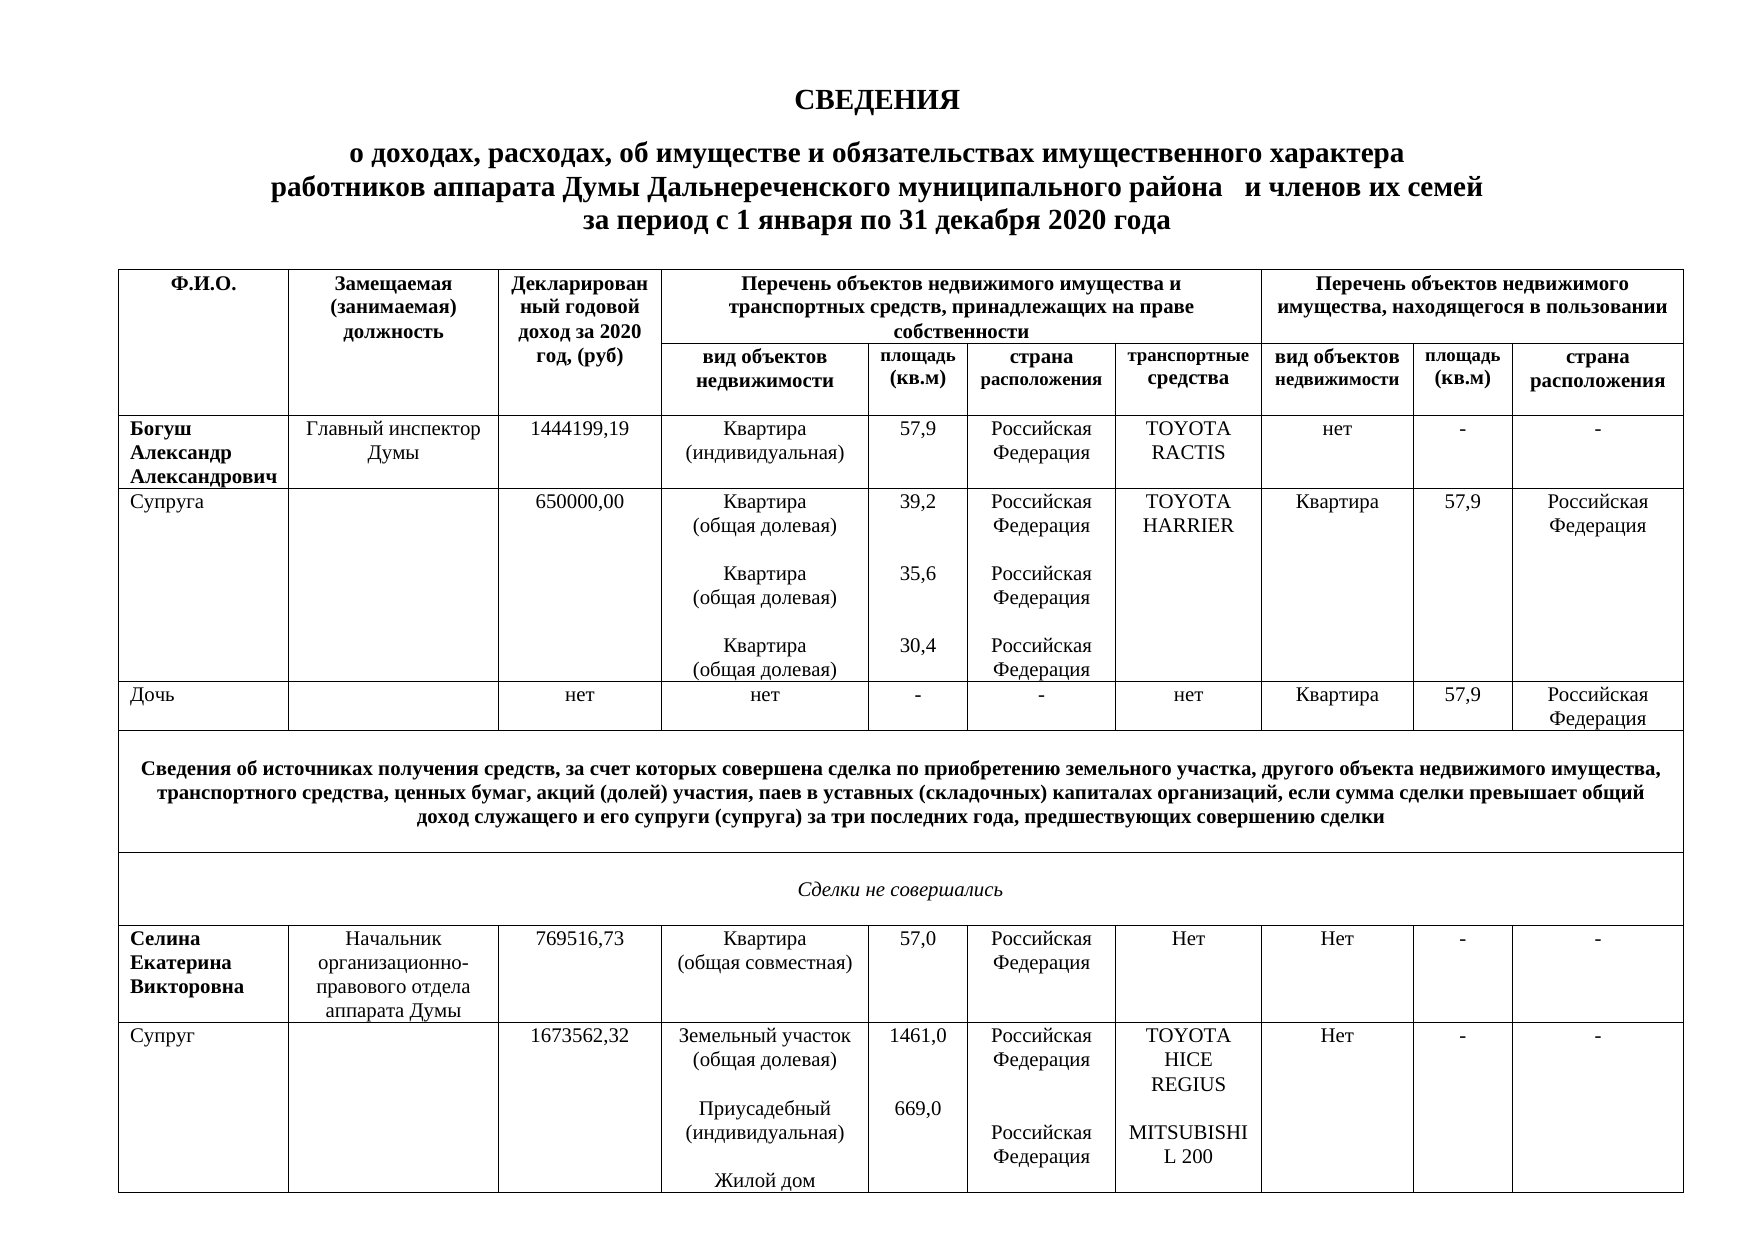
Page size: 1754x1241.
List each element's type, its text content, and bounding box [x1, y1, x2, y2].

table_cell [662, 1023, 868, 1192]
table_cell Супруга [119, 489, 288, 681]
text работников аппарата Думы Дальнереченского муниципального района и членов их семей [118, 169, 1636, 202]
table_cell вид объектов недвижимости [662, 344, 868, 414]
table_header Ф.И.О. [119, 270, 288, 414]
table_cell Квартира (общая совместная) [662, 926, 868, 1022]
table_cell TOYOTA RACTIS [1116, 416, 1261, 488]
table_cell - [1414, 926, 1512, 1022]
table_cell Квартира (индивидуальная) [662, 416, 868, 488]
table_cell 57,9 [869, 416, 967, 488]
table_cell Нет [1116, 926, 1261, 1022]
table_cell Российская Федерация [1513, 489, 1683, 681]
table_cell - [1414, 1023, 1512, 1192]
table_cell - [968, 682, 1115, 730]
table_cell 1673562,32 [499, 1023, 661, 1192]
table_cell нет [662, 682, 868, 730]
table_cell нет [1116, 682, 1261, 730]
table_cell Сведения об источниках получения средств, за счет которых совершена сделка по приобретению земельного участка, другого объекта недвижимого имущества, транспортного средства, ценных бумаг, акций (долей) участия, паев в уставных (складочных) капиталах организаций, если сумма сделки превышает общий доход служащего и его супруги (супруга) за три последних года, предшествующих совершению сделки [119, 731, 1683, 852]
table_cell Богуш Александр Александрович [119, 416, 288, 488]
table_cell - [1414, 416, 1512, 488]
table_cell Главный инспектор Думы [289, 416, 498, 488]
table_cell Российская Федерация [1513, 682, 1683, 730]
table_cell - [1513, 416, 1683, 488]
table_header Перечень объектов недвижимого имущества, находящегося в пользовании [1262, 270, 1683, 343]
table_cell [289, 1023, 498, 1192]
table_cell 57,9 [1414, 682, 1512, 730]
table_cell Российская Федерация Российская Федерация Российская Федерация [968, 489, 1115, 681]
table_cell Супруг [119, 1023, 288, 1192]
table_cell 1444199,19 [499, 416, 661, 488]
table_cell вид объектов недвижимости [1262, 344, 1413, 414]
table_cell Российская Федерация [968, 416, 1115, 488]
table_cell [968, 1023, 1115, 1192]
table_cell 57,0 [869, 926, 967, 1022]
table_header Перечень объектов недвижимого имущества и транспортных средств, принадлежащих на праве собственности [662, 270, 1261, 343]
table_cell Нет [1262, 1023, 1413, 1192]
table_cell TOYOTA HARRIER [1116, 489, 1261, 681]
text за период с 1 января по 31 декабря 2020 года [118, 202, 1636, 236]
table_cell 57,9 [1414, 489, 1512, 681]
table_cell Нет [1262, 926, 1413, 1022]
table_cell [289, 682, 498, 730]
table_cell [1116, 1023, 1261, 1192]
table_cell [869, 1023, 967, 1192]
table_cell Дочь [119, 682, 288, 730]
table_cell - [1513, 926, 1683, 1022]
table_cell Селина Екатерина Викторовна [119, 926, 288, 1022]
table_cell - [1513, 1023, 1683, 1192]
table_cell транспортные средства [1116, 344, 1261, 414]
table_cell Российская Федерация [968, 926, 1115, 1022]
table_cell 39,2 35,6 30,4 [869, 489, 967, 681]
table_cell 650000,00 [499, 489, 661, 681]
table_cell [289, 489, 498, 681]
table_cell площадь (кв.м) [869, 344, 967, 414]
table_header Декларированный годовой доход за 2020 год, (руб) [499, 270, 661, 414]
table_cell Квартира (общая долевая) Квартира (общая долевая) Квартира (общая долевая) [662, 489, 868, 681]
text СВЕДЕНИЯ [118, 82, 1636, 116]
table_cell страна расположения [1513, 344, 1683, 414]
table_cell нет [499, 682, 661, 730]
table_cell Квартира [1262, 682, 1413, 730]
table_cell - [869, 682, 967, 730]
table_cell Квартира [1262, 489, 1413, 681]
text о доходах, расходах, об имуществе и обязательствах имущественного характера [118, 135, 1636, 169]
table_cell 769516,73 [499, 926, 661, 1022]
table_header Замещаемая (занимаемая) должность [289, 270, 498, 414]
table_cell площадь (кв.м) [1414, 344, 1512, 414]
table_cell страна расположения [968, 344, 1115, 414]
table_cell Начальник организационно-правового отдела аппарата Думы [289, 926, 498, 1022]
table_cell Сделки не совершались [119, 853, 1683, 925]
table_cell нет [1262, 416, 1413, 488]
